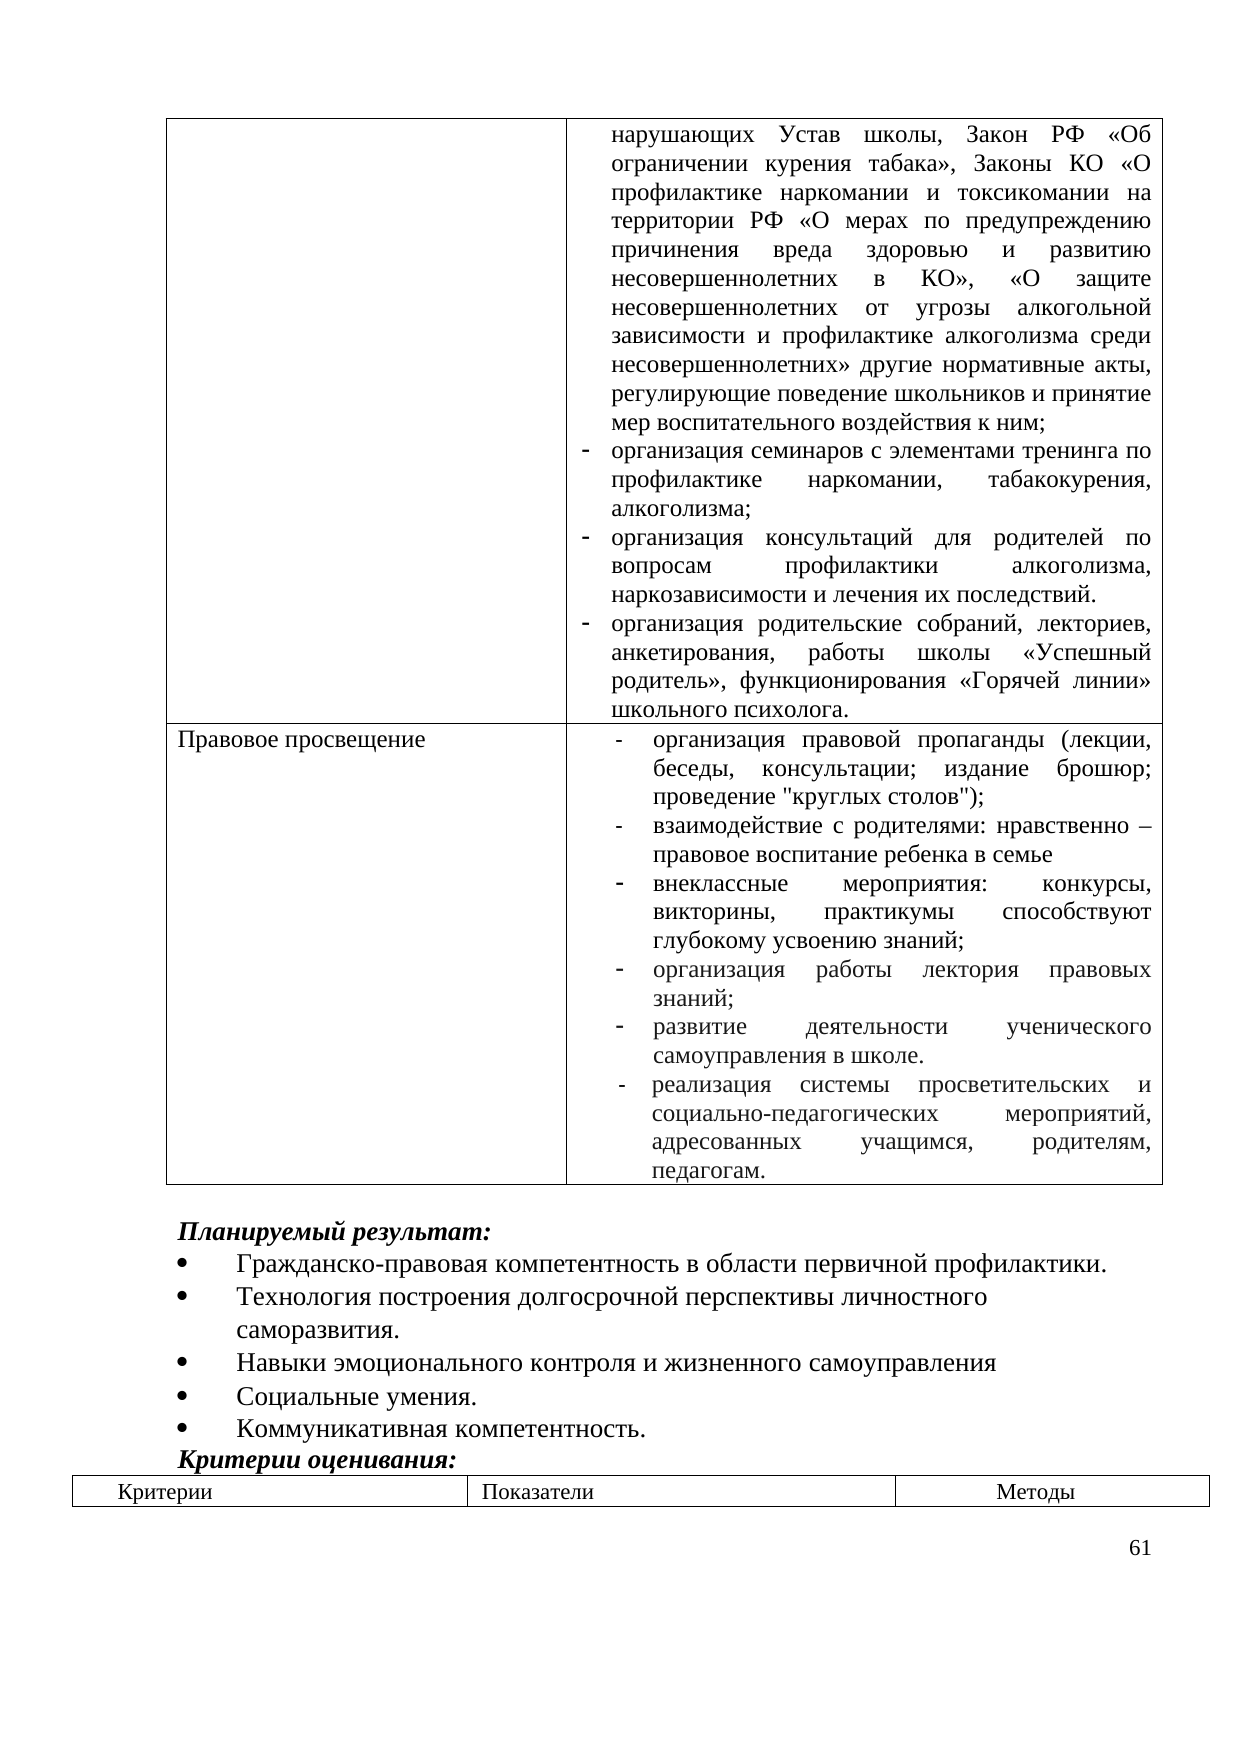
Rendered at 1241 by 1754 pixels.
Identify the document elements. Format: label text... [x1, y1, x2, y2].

table_header Критерии [73, 1476, 467, 1506]
table_cell организация правовой пропаганды (лекции, беседы, консультации; издание брошюр; проведение "круглых столов"); взаимодействие с родителями: нравственно – правовое воспитание ребенка в семье внеклассные мероприятия: конкурсы, викторины, практикумы способствуют глубокому усвоению знаний; организация работы лектория правовых знаний; развитие деятельности ученического самоуправления в школе. реализация системы просветительских и социально-педагогических мероприятий, адресованных учащимся, родителям, педагогам. [567, 724, 1162, 1184]
table_header Методы [896, 1476, 1209, 1506]
table_header Показатели [468, 1476, 895, 1506]
list Технология построения долгосрочной перспективы личностного саморазвития. [177, 1279, 1152, 1345]
table_cell Правовое просвещение [167, 724, 566, 1184]
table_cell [567, 119, 1162, 723]
list Гражданско-правовая компетентность в области первичной профилактики. [177, 1247, 1152, 1279]
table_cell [167, 119, 566, 723]
text Планируемый результат: [177, 1216, 1152, 1247]
list Социальные умения. [177, 1378, 1152, 1412]
list Коммуникативная компетентность. [177, 1412, 1152, 1443]
text Критерии оценивания: [177, 1443, 1152, 1474]
list Навыки эмоционального контроля и жизненного самоуправления [177, 1346, 1152, 1378]
